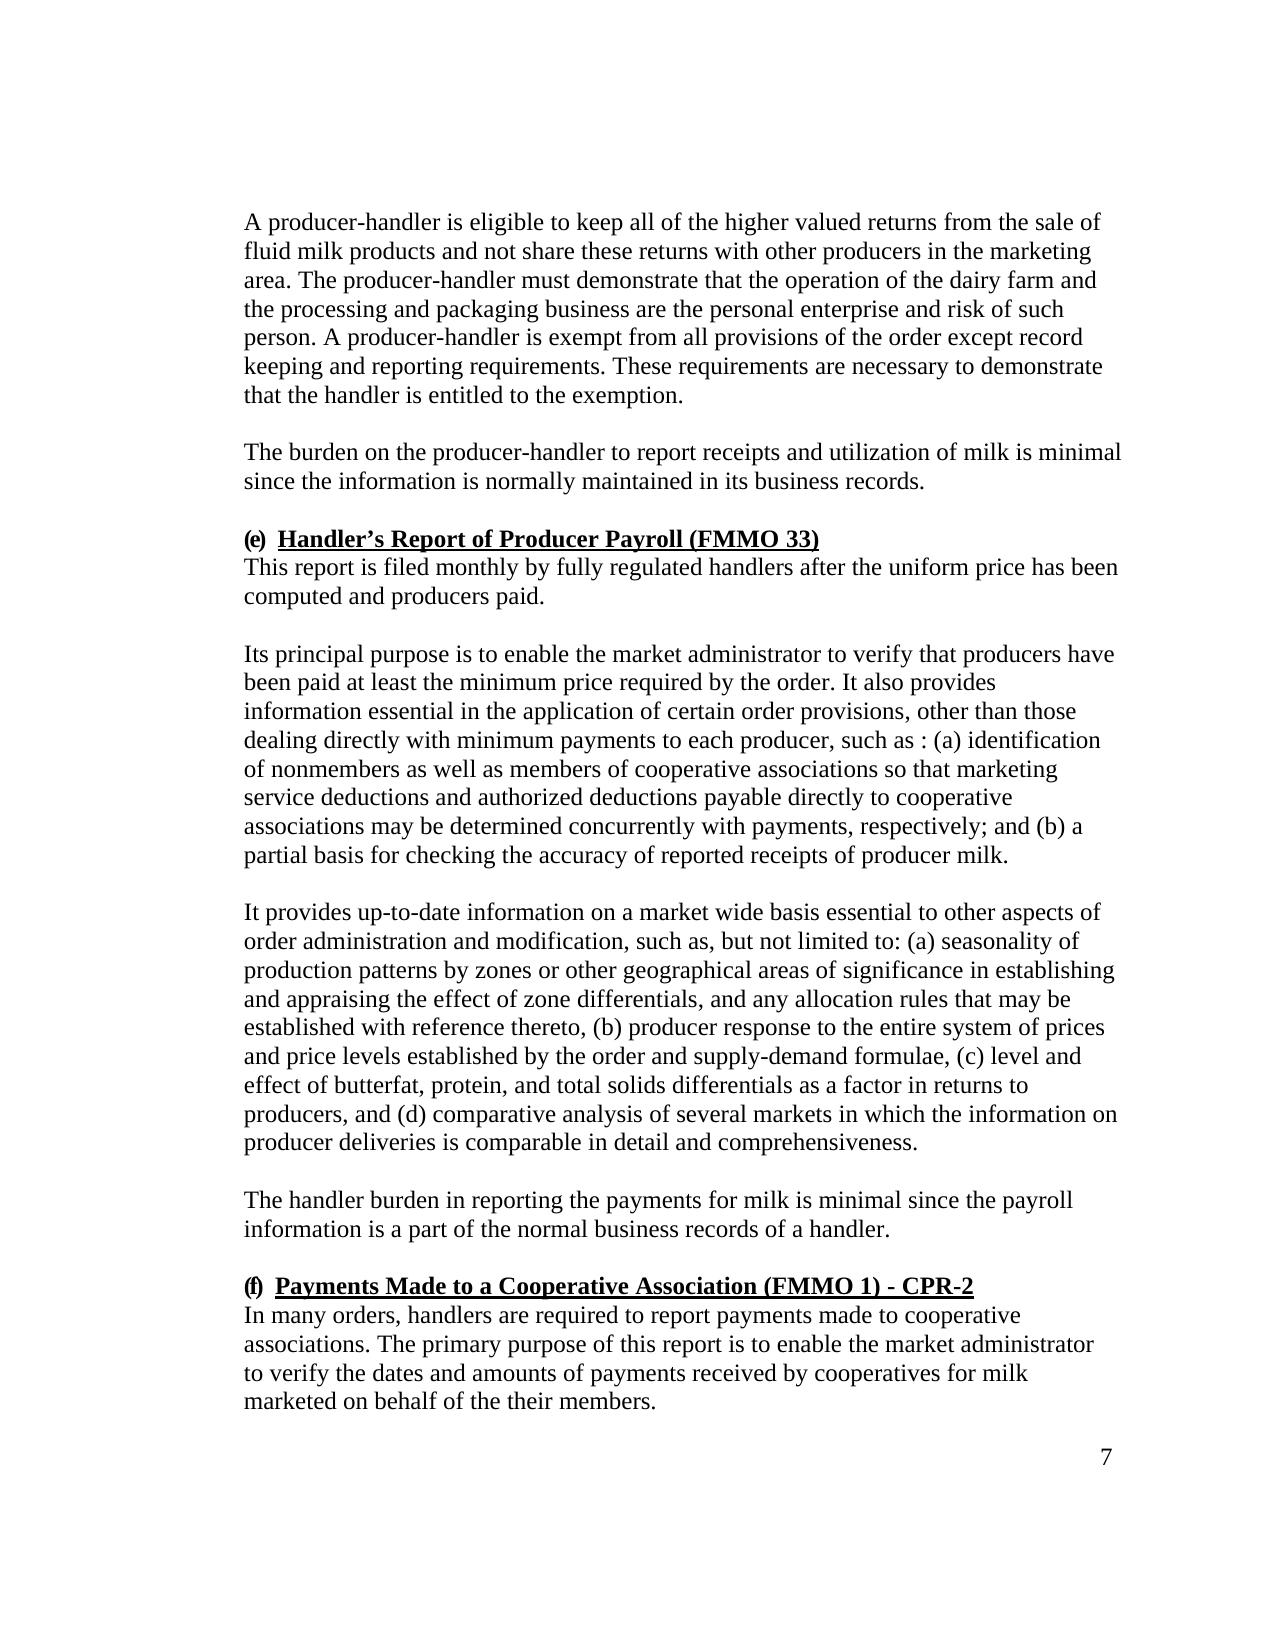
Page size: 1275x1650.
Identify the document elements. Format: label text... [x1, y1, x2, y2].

text This report is filed monthly by fully regulated handlers after the uniform price has been computed and producers paid. [244, 552, 1125, 610]
subtitle Payments Made to a Cooperative Association (FMMO 1) - CPR-2 [244, 1271, 1181, 1300]
text A producer-handler is eligible to keep all of the higher valued returns from the sale of fluid milk products and not share these returns with other producers in the marketing area. The producer-handler must demonstrate that the operation of the dairy farm and the processing and packaging business are the personal enterprise and risk of such person. A producer-handler is exempt from all provisions of the order except record keeping and reporting requirements. These requirements are necessary to demonstrate that the handler is entitled to the exemption. [244, 207, 1116, 409]
subtitle Handler’s Report of Producer Payroll (FMMO 33) [244, 524, 1181, 552]
text Its principal purpose is to enable the market administrator to verify that producers have been paid at least the minimum price required by the order. It also provides information essential in the application of certain order provisions, other than those dealing directly with minimum payments to each producer, such as : (a) identification of nonmembers as well as members of cooperative associations so that marketing service deductions and authorized deductions payable directly to cooperative associations may be determined concurrently with payments, respectively; and (b) a partial basis for checking the accuracy of reported receipts of producer milk. [244, 639, 1115, 869]
text In many orders, handlers are required to report payments made to cooperative associations. The primary purpose of this report is to enable the market administrator to verify the dates and amounts of payments received by cooperatives for milk marketed on behalf of the their members. [244, 1300, 1107, 1415]
text The burden on the producer-handler to report receipts and utilization of milk is minimal since the information is normally maintained in its business records. [244, 437, 1124, 495]
text The handler burden in reporting the payments for milk is minimal since the payroll information is a part of the normal business records of a handler. [244, 1185, 1075, 1243]
text It provides up-to-date information on a market wide basis essential to other aspects of order administration and modification, such as, but not limited to: (a) seasonality of production patterns by zones or other geographical areas of significance in establishing and appraising the effect of zone differentials, and any allocation rules that may be established with reference thereto, (b) producer response to the entire system of prices and price levels established by the order and supply-demand formulae, (c) level and effect of butterfat, protein, and total solids differentials as a factor in returns to producers, and (d) comparative analysis of several markets in which the information on producer deliveries is comparable in detail and comprehensiveness. [244, 897, 1120, 1156]
